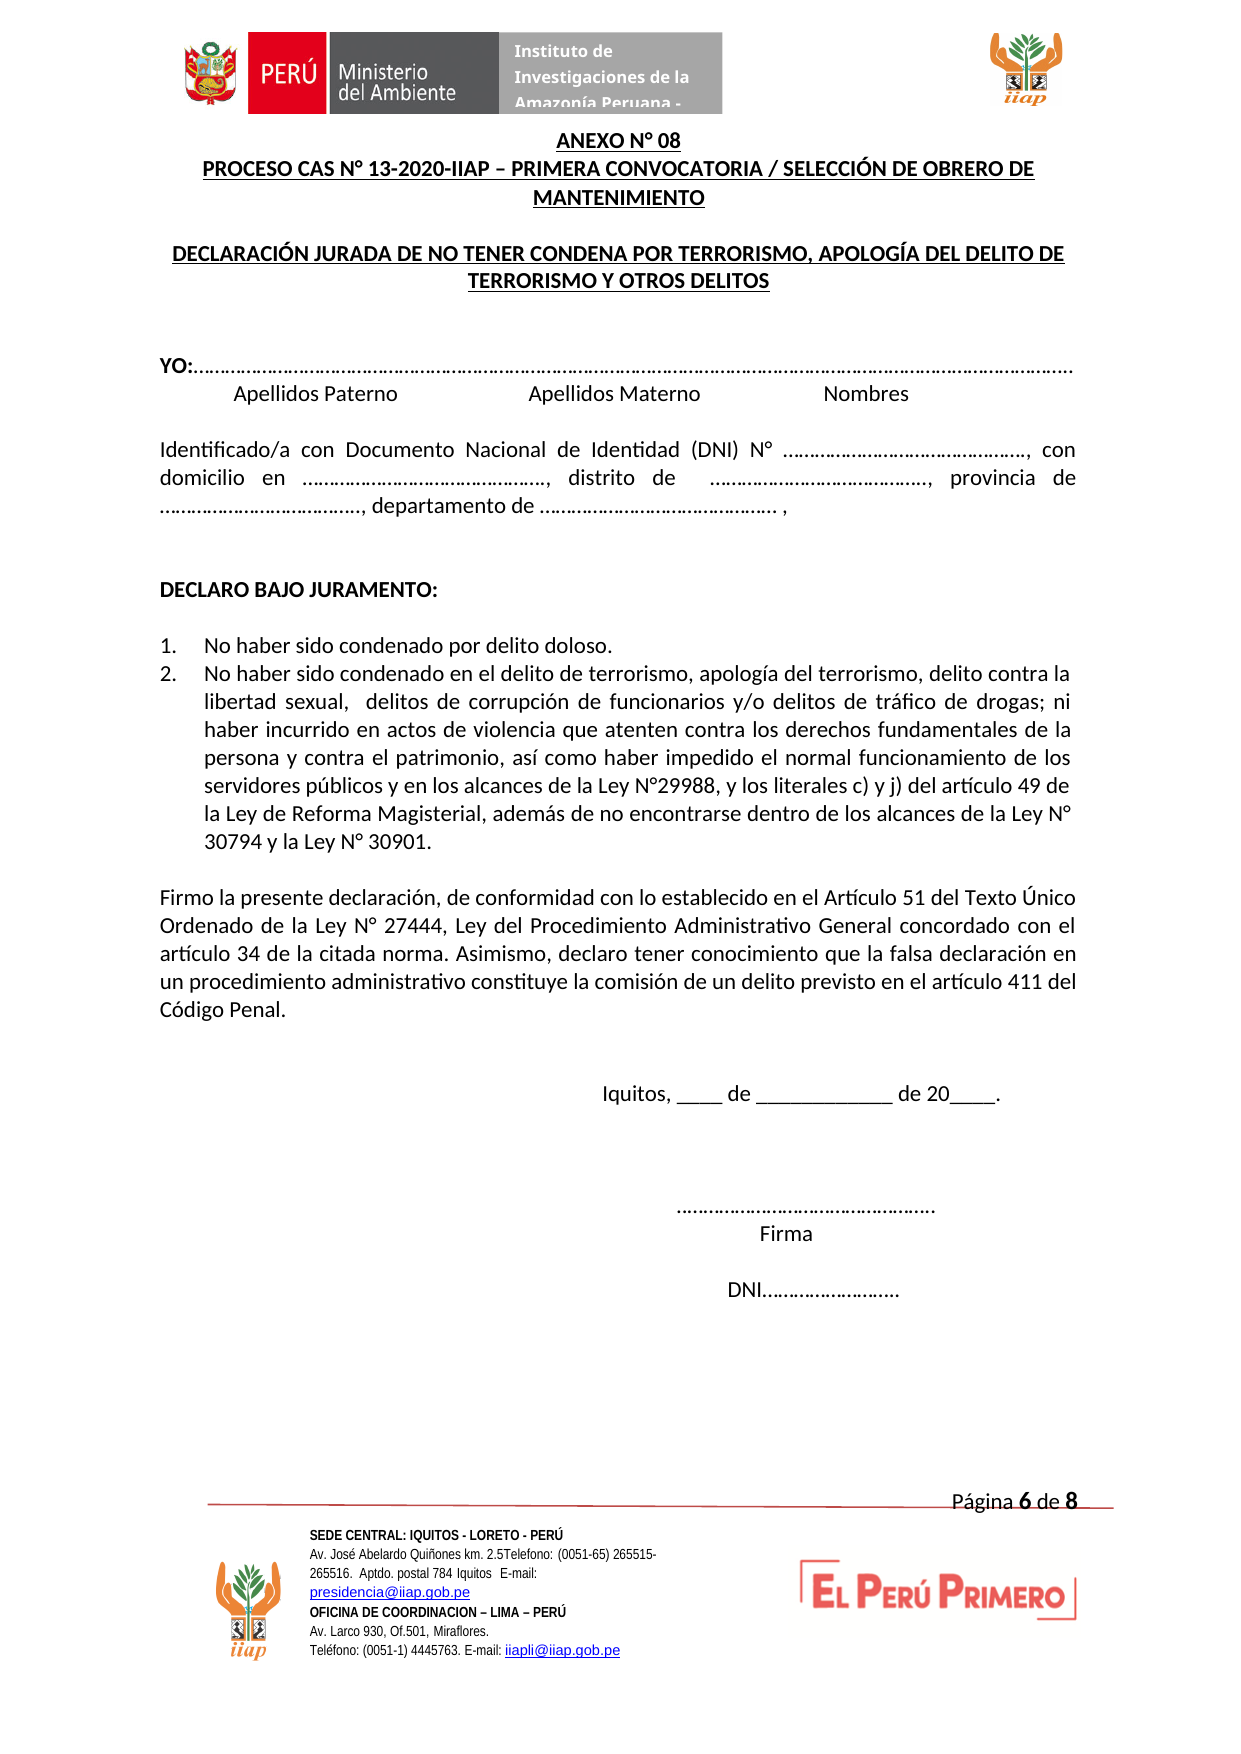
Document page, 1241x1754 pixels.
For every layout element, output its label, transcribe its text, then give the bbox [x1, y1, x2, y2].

text Identificado/a con Documento Nacional de Identidad (DNI) N° ………………………………………., con domicilio en ………………………………………., distrito de ………………………………….., provincia de ……………………………….., departamento de ……………………………………… , [159, 435, 1078, 519]
picture [215, 1561, 281, 1661]
picture [173, 32, 499, 114]
text DNI…………………….. [159, 1275, 1078, 1303]
list No haber sido condenado por delito doloso. [159, 631, 1073, 659]
list No haber sido condenado en el delito de terrorismo, apología del terrorismo, delito contra la libertad sexual, delitos de corrupción de funcionarios y/o delitos de tráfico de drogas; ni haber incurrido en actos de violencia que atenten contra los derechos fundamentales de la persona y contra el patrimonio, así como haber impedido el normal funcionamiento de los servidores públicos y en los alcances de la Ley N°29988, y los literales c) y j) del artículo 49 de la Ley de Reforma Magisterial, además de no encontrarse dentro de los alcances de la Ley N° 30794 y la Ley N° 30901. [159, 659, 1073, 855]
text ..……………………………………….. [159, 1191, 1078, 1219]
text Firmo la presente declaración, de conformidad con lo establecido en el Artículo 51 del Texto Único Ordenado de la Ley N° 27444, Ley del Procedimiento Administrativo General concordado con el artículo 34 de la citada norma. Asimismo, declaro tener conocimiento que la falsa declaración en un procedimiento administrativo constituye la comisión de un delito previsto en el artículo 411 del Código Penal. [159, 883, 1078, 1023]
picture [990, 33, 1063, 106]
text DECLARACIÓN JURADA DE NO TENER CONDENA POR TERRORISMO, APOLOGÍA DEL DELITO DE TERRORISMO Y OTROS DELITOS [159, 239, 1078, 295]
text Firma [676, 1219, 1078, 1247]
text PROCESO CAS N° 13-2020-IIAP – PRIMERA CONVOCATORIA / SELECCIÓN DE OBRERO DE MANTENIMIENTO [159, 154, 1078, 211]
text DECLARO BAJO JURAMENTO: [159, 575, 1078, 603]
picture [787, 1545, 1082, 1638]
text ANEXO N° 08 [159, 127, 1078, 154]
text YO:………………………………………………………………………………………………………………………………………………….. [159, 351, 1078, 379]
text Iquitos, ____ de ____________ de 20____. [569, 1079, 1078, 1107]
text Apellidos Paterno Apellidos Materno Nombres [159, 379, 1078, 407]
